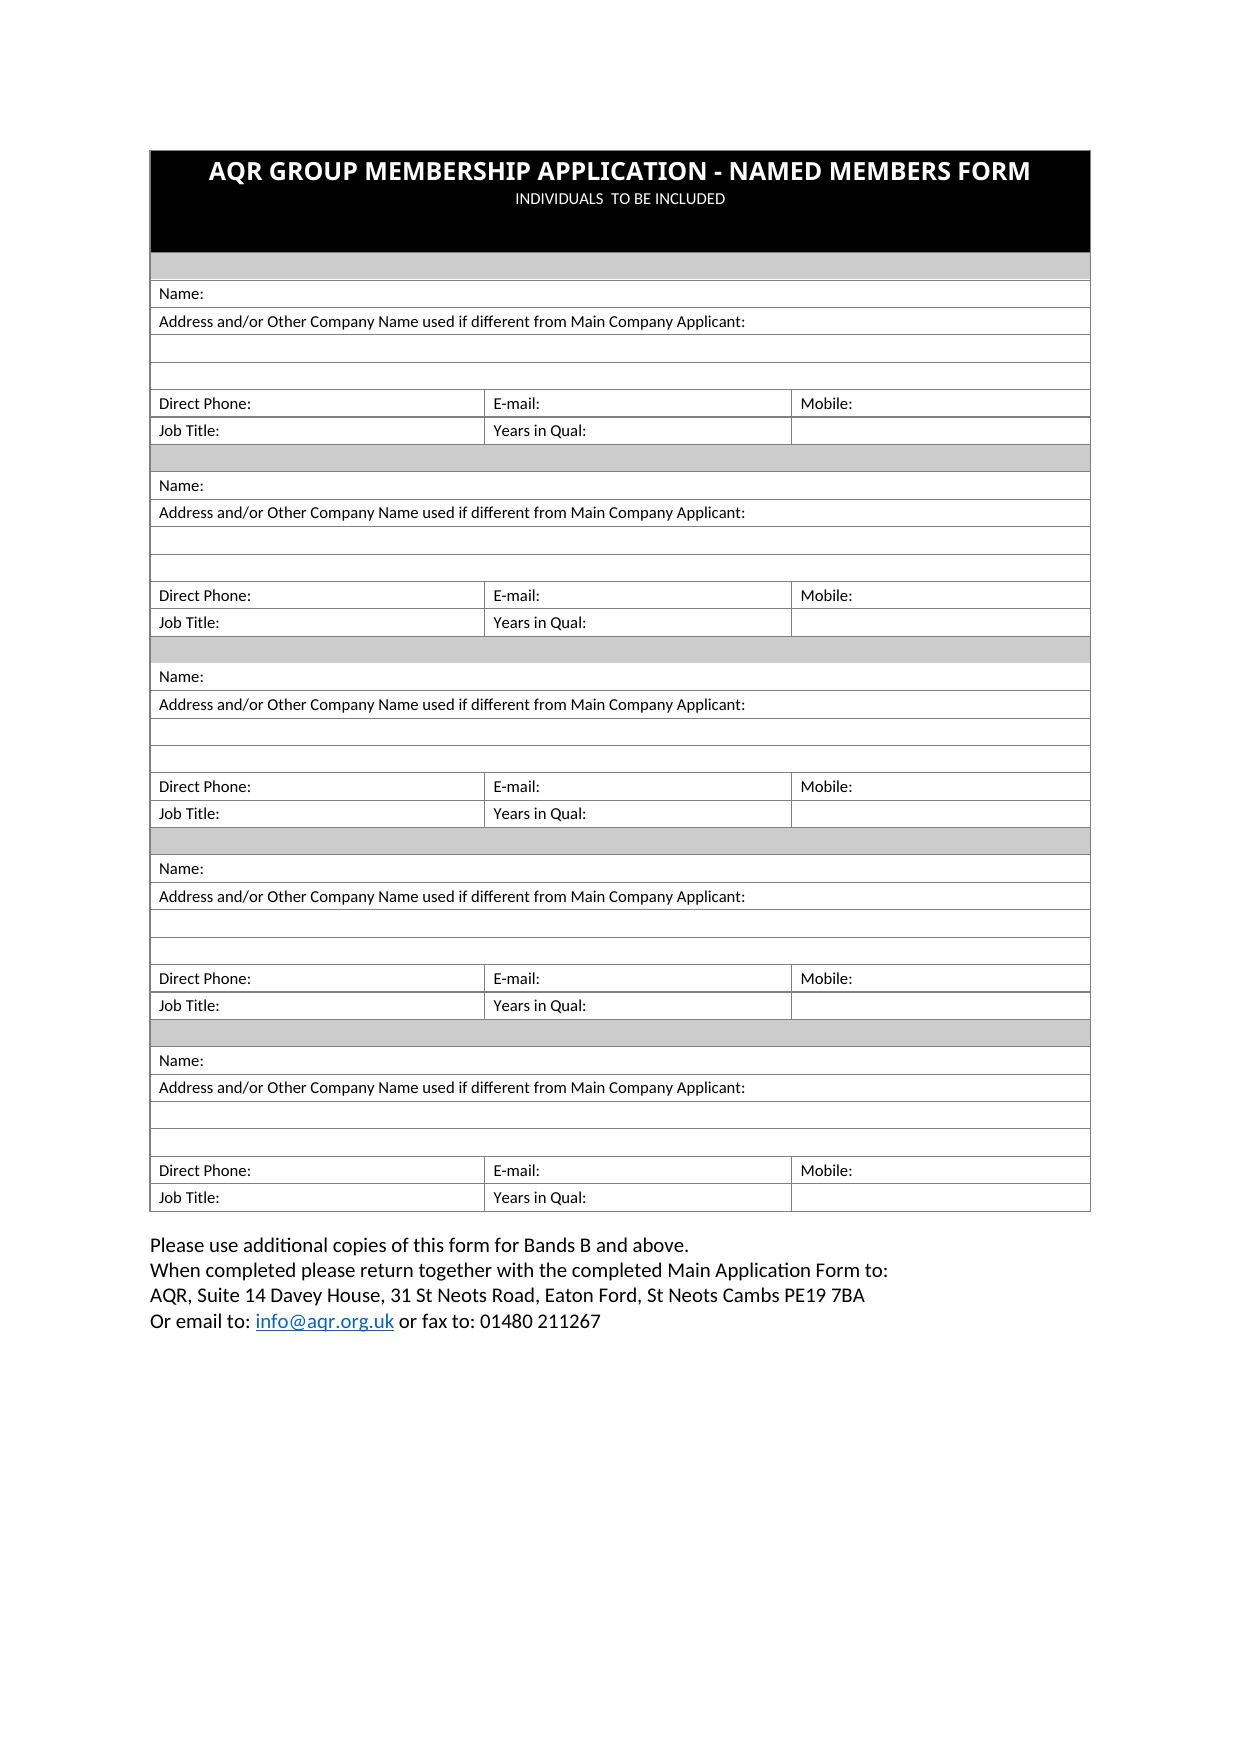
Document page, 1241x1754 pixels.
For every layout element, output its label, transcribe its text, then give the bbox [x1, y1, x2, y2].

table_cell [792, 609, 1090, 636]
table_cell Name: [151, 1047, 1090, 1073]
table_cell Address and/or Other Company Name used if different from Main Company Applicant: [151, 500, 1090, 526]
table_cell [792, 993, 1090, 1019]
table_cell Direct Phone: [151, 582, 484, 608]
table_cell Years in Qual: [485, 1184, 791, 1211]
table_cell Years in Qual: [485, 801, 791, 827]
table_cell [151, 445, 1090, 471]
text Or email to: info@aqr.org.uk or fax to: 01480 211267 [150, 1308, 1090, 1333]
table_cell [151, 1102, 1090, 1128]
table_cell [151, 335, 1090, 362]
table_cell [792, 1184, 1090, 1211]
table_cell Direct Phone: [151, 773, 484, 799]
table_cell Direct Phone: [151, 390, 484, 416]
table_cell Address and/or Other Company Name used if different from Main Company Applicant: [151, 308, 1090, 334]
table_cell E-mail: [485, 1157, 791, 1183]
table_cell [151, 910, 1090, 937]
table_cell [151, 719, 1090, 745]
table_cell [151, 828, 1090, 854]
table_cell E-mail: [485, 965, 791, 991]
table_cell Job Title: [151, 993, 484, 1019]
table_cell Name: [151, 663, 1090, 690]
table_cell Job Title: [151, 609, 484, 636]
text When completed please return together with the completed Main Application Form to: [150, 1257, 1090, 1283]
table_cell [151, 1129, 1090, 1156]
table_cell Years in Qual: [485, 993, 791, 1019]
table_cell [792, 418, 1090, 444]
table_cell Mobile: [792, 1157, 1090, 1183]
table_cell [151, 1020, 1090, 1046]
table_cell Mobile: [792, 390, 1090, 416]
table_cell Address and/or Other Company Name used if different from Main Company Applicant: [151, 691, 1090, 717]
table_cell Direct Phone: [151, 965, 484, 991]
table_cell Years in Qual: [485, 418, 791, 444]
table_cell Mobile: [792, 965, 1090, 991]
table_cell [151, 746, 1090, 772]
table_cell Name: [151, 281, 1090, 307]
table_cell Address and/or Other Company Name used if different from Main Company Applicant: [151, 883, 1090, 909]
table_cell Name: [151, 472, 1090, 499]
table_cell [151, 555, 1090, 581]
table_cell [151, 637, 1090, 663]
text AQR, Suite 14 Davey House, 31 St Neots Road, Eaton Ford, St Neots Cambs PE19 7BA [150, 1283, 1090, 1308]
table_cell [151, 527, 1090, 553]
text Please use additional copies of this form for Bands B and above. [150, 1232, 1090, 1257]
table_cell E-mail: [485, 773, 791, 799]
table_cell Job Title: [151, 1184, 484, 1211]
table_cell Address and/or Other Company Name used if different from Main Company Applicant: [151, 1075, 1090, 1101]
table_cell Mobile: [792, 582, 1090, 608]
table_cell [151, 938, 1090, 964]
table_cell E-mail: [485, 390, 791, 416]
table_cell [151, 363, 1090, 389]
table_header AQR GROUP MEMBERSHIP Application - named members fORM INDIVIDUALS TO BE INCLUDED [151, 151, 1090, 252]
table_cell Years in Qual: [485, 609, 791, 636]
table_cell Job Title: [151, 801, 484, 827]
table_cell Job Title: [151, 418, 484, 444]
table_cell [792, 801, 1090, 827]
table_cell [151, 253, 1090, 279]
table_cell Name: [151, 855, 1090, 882]
table_cell Mobile: [792, 773, 1090, 799]
table_cell E-mail: [485, 582, 791, 608]
table_cell Direct Phone: [151, 1157, 484, 1183]
